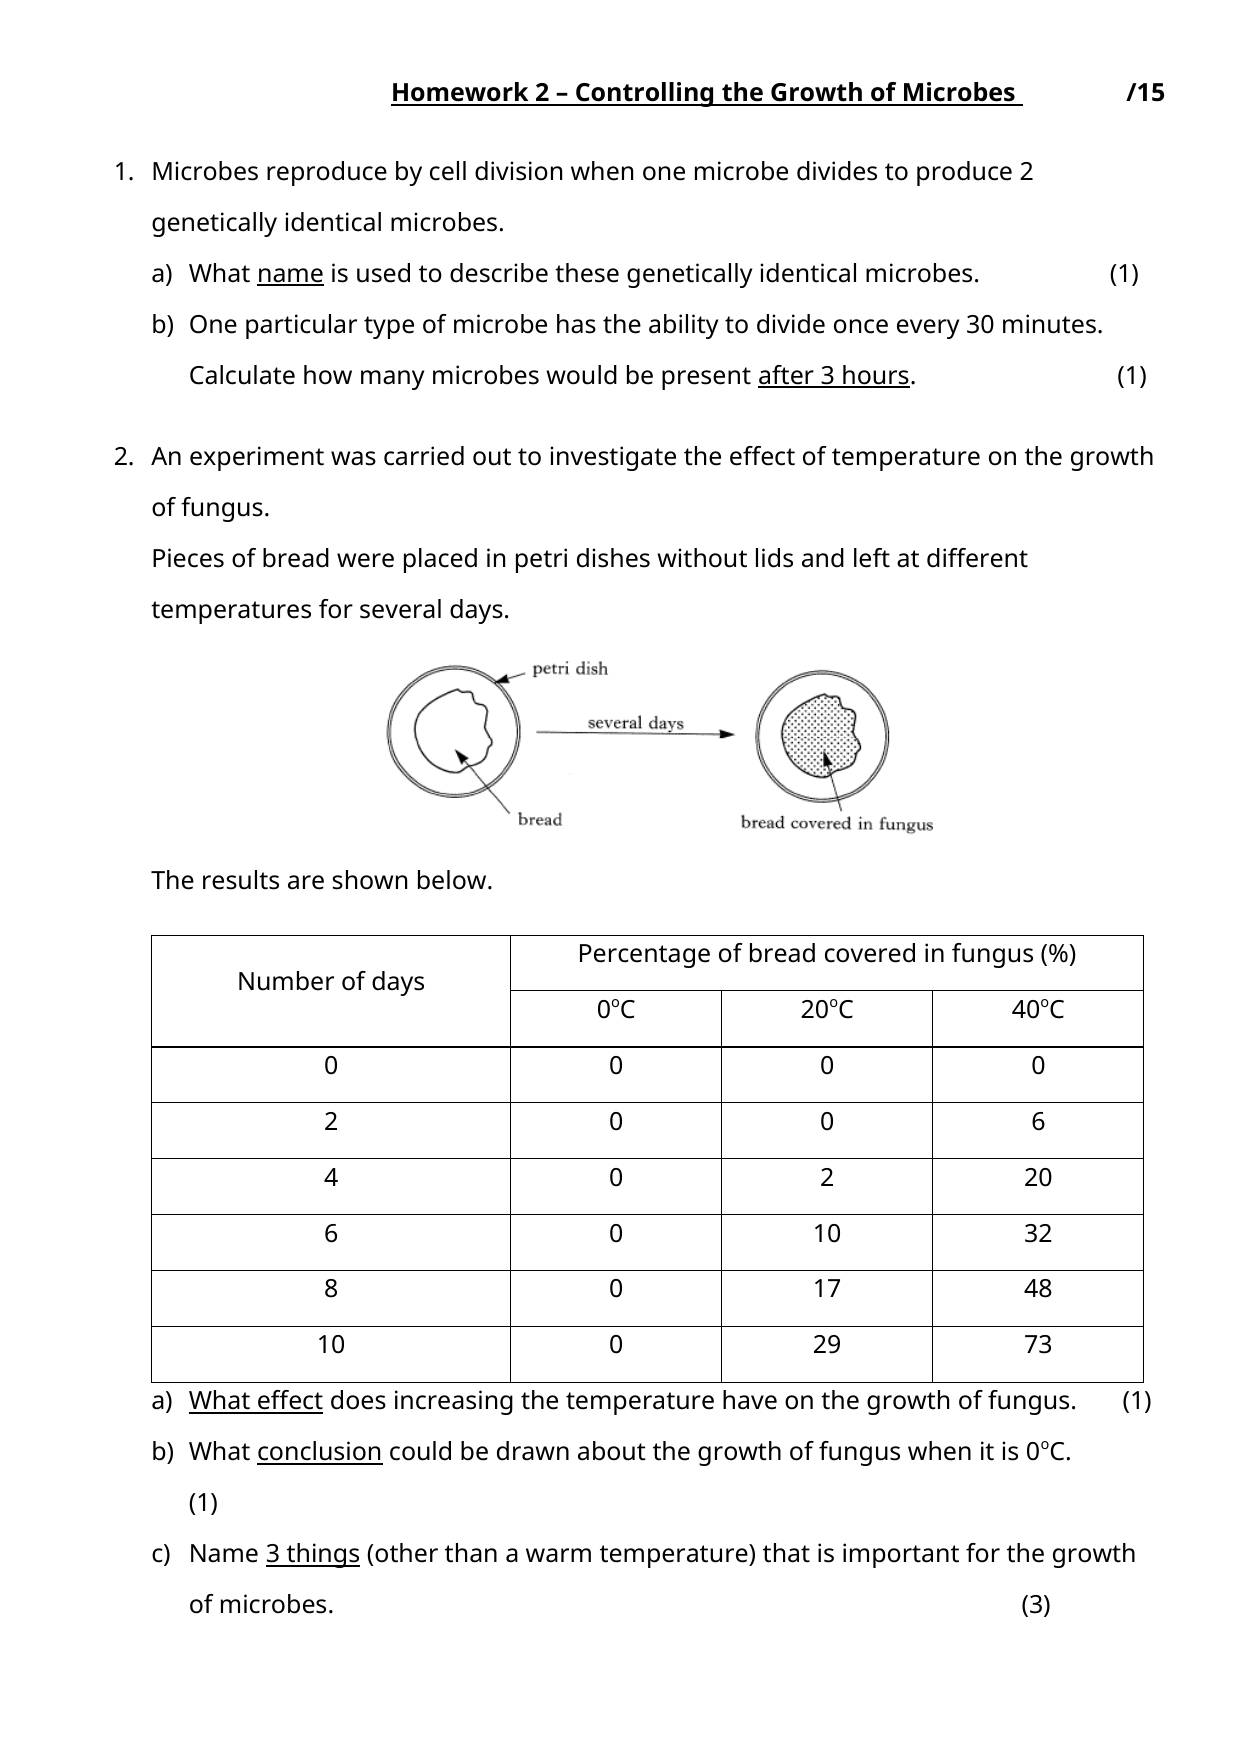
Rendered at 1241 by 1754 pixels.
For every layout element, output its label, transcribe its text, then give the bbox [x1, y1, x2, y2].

table_cell 10 [722, 1215, 932, 1270]
table_cell 32 [933, 1215, 1143, 1270]
table_header Percentage of bread covered in fungus (%) [511, 936, 1143, 990]
table_cell 8 [152, 1271, 510, 1326]
table_cell 0 [511, 1271, 721, 1326]
table_cell 20 [933, 1159, 1143, 1214]
list Homework 2 – Controlling the Growth of Microbes /15 [151, 75, 1165, 109]
table_cell 48 [933, 1271, 1143, 1326]
table_cell 0 [511, 1215, 721, 1270]
table_cell 0 [722, 1048, 932, 1102]
list One particular type of microbe has the ability to divide once every 30 minutes. [151, 306, 1165, 341]
table_cell 2 [152, 1103, 510, 1158]
list Microbes reproduce by cell division when one microbe divides to produce 2 genetically identical microbes. [113, 153, 1165, 238]
table_cell 17 [722, 1271, 932, 1326]
picture [366, 642, 950, 843]
list An experiment was carried out to investigate the effect of temperature on the growth of fungus. [113, 438, 1165, 523]
list Name 3 things (other than a warm temperature) that is important for the growth of microbes. (3) [151, 1536, 1165, 1621]
list Pieces of bread were placed in petri dishes without lids and left at different temperatures for several days. [151, 540, 1165, 626]
table_cell 73 [933, 1327, 1143, 1382]
table_cell 0 [933, 1048, 1143, 1102]
list Calculate how many microbes would be present after 3 hours. (1) [188, 357, 1165, 392]
table_cell 10 [152, 1327, 510, 1382]
table_cell 0 [152, 1048, 510, 1102]
list What conclusion could be drawn about the growth of fungus when it is 0oC. (1) [151, 1434, 1165, 1519]
table_cell 0 [511, 1103, 721, 1158]
table_cell 6 [933, 1103, 1143, 1158]
table_cell 29 [722, 1327, 932, 1382]
table_cell 2 [722, 1159, 932, 1214]
table_header Number of days [152, 936, 510, 1046]
table_cell 20oC [722, 991, 932, 1046]
table_cell 0 [511, 1159, 721, 1214]
table_cell 0 [511, 1327, 721, 1382]
list What effect does increasing the temperature have on the growth of fungus. (1) [151, 1383, 1165, 1417]
list What name is used to describe these genetically identical microbes. (1) [151, 255, 1165, 289]
list The results are shown below. [151, 863, 1165, 897]
table_cell 4 [152, 1159, 510, 1214]
table_cell 6 [152, 1215, 510, 1270]
table_cell 0 [511, 1048, 721, 1102]
table_cell 0oC [511, 991, 721, 1046]
table_cell 40oC [933, 991, 1143, 1046]
table_cell 0 [722, 1103, 932, 1158]
